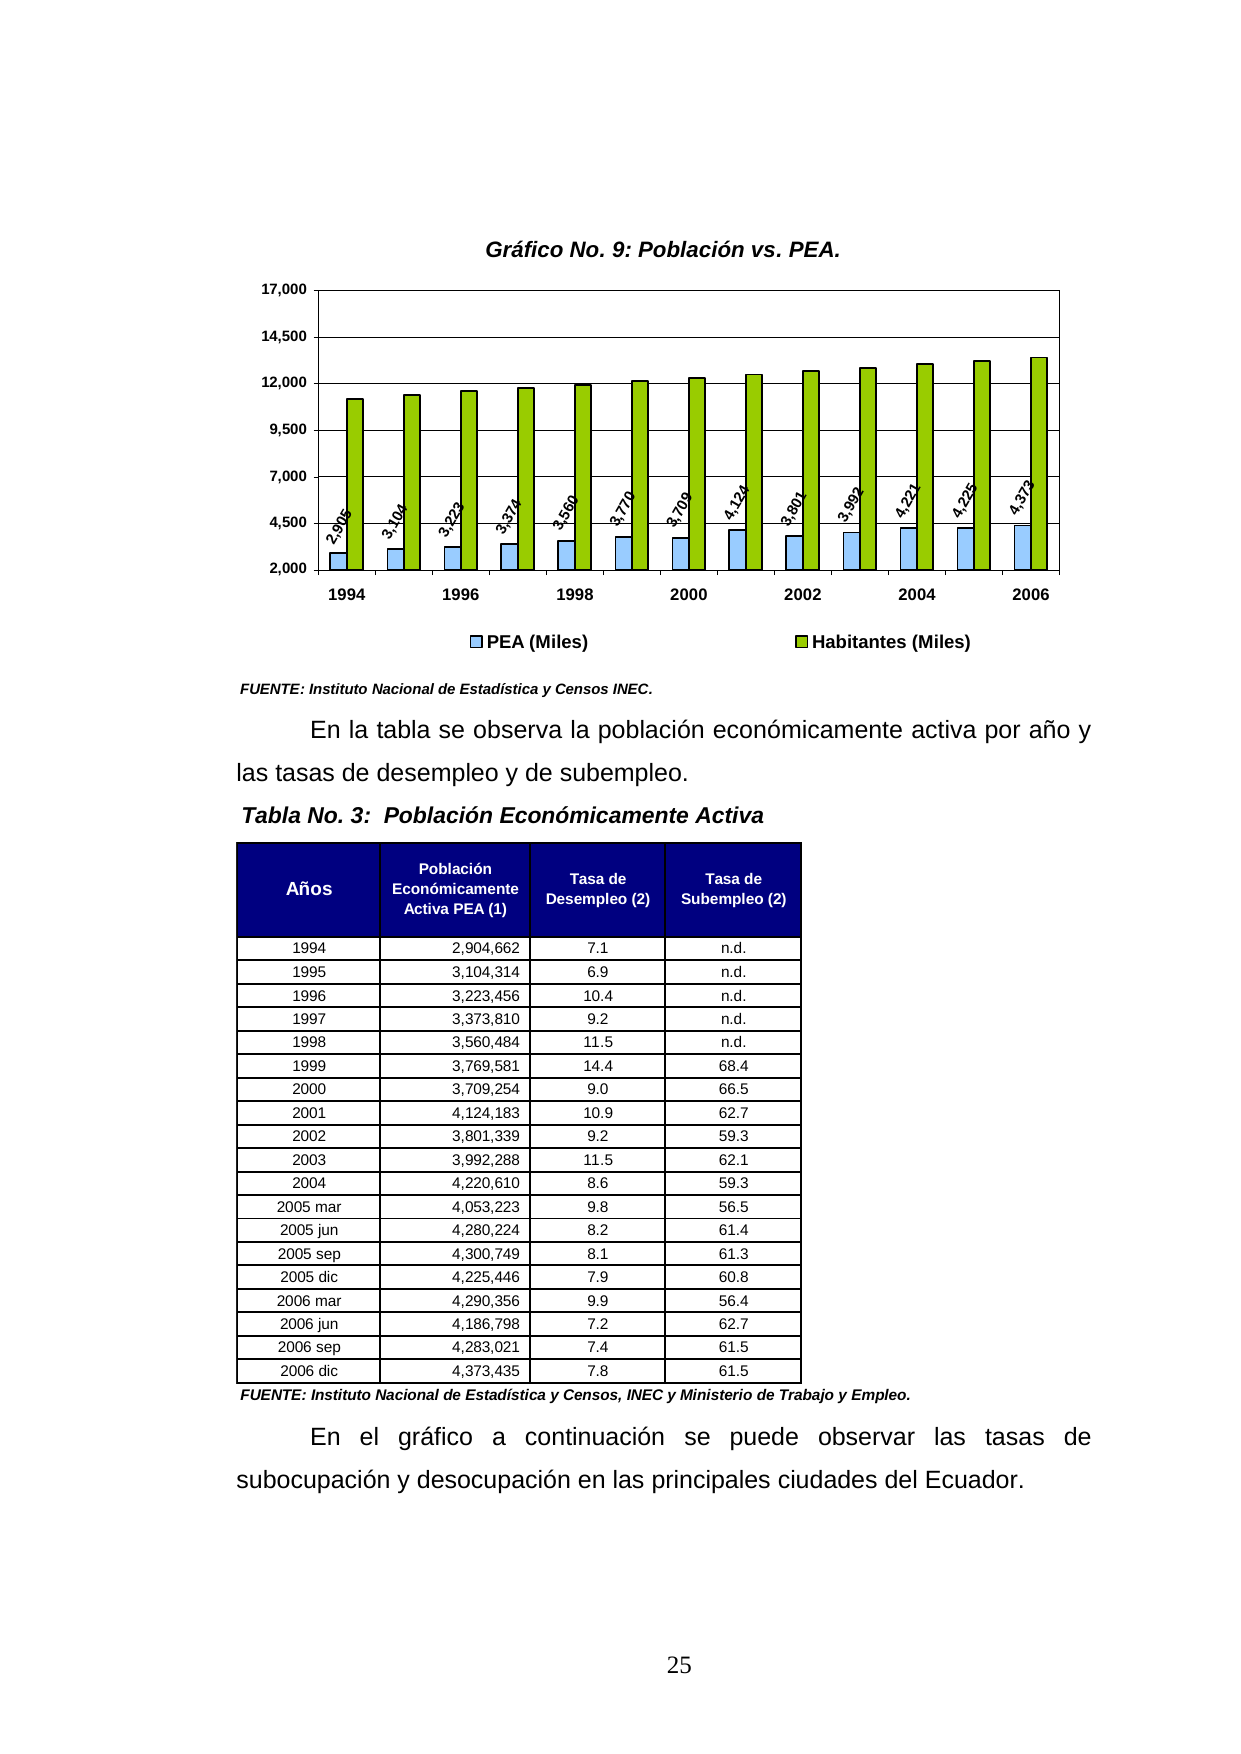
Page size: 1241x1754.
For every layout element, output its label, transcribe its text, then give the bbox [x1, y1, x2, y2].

text En la tabla se observa la población económicamente activa por año y las tasas de desempleo y de subempleo. [236, 715, 1092, 787]
text En el gráfico a continuación se puede observar las tasas de subocupación y desocupación en las principales ciudades del Ecuador. [236, 1422, 1092, 1493]
